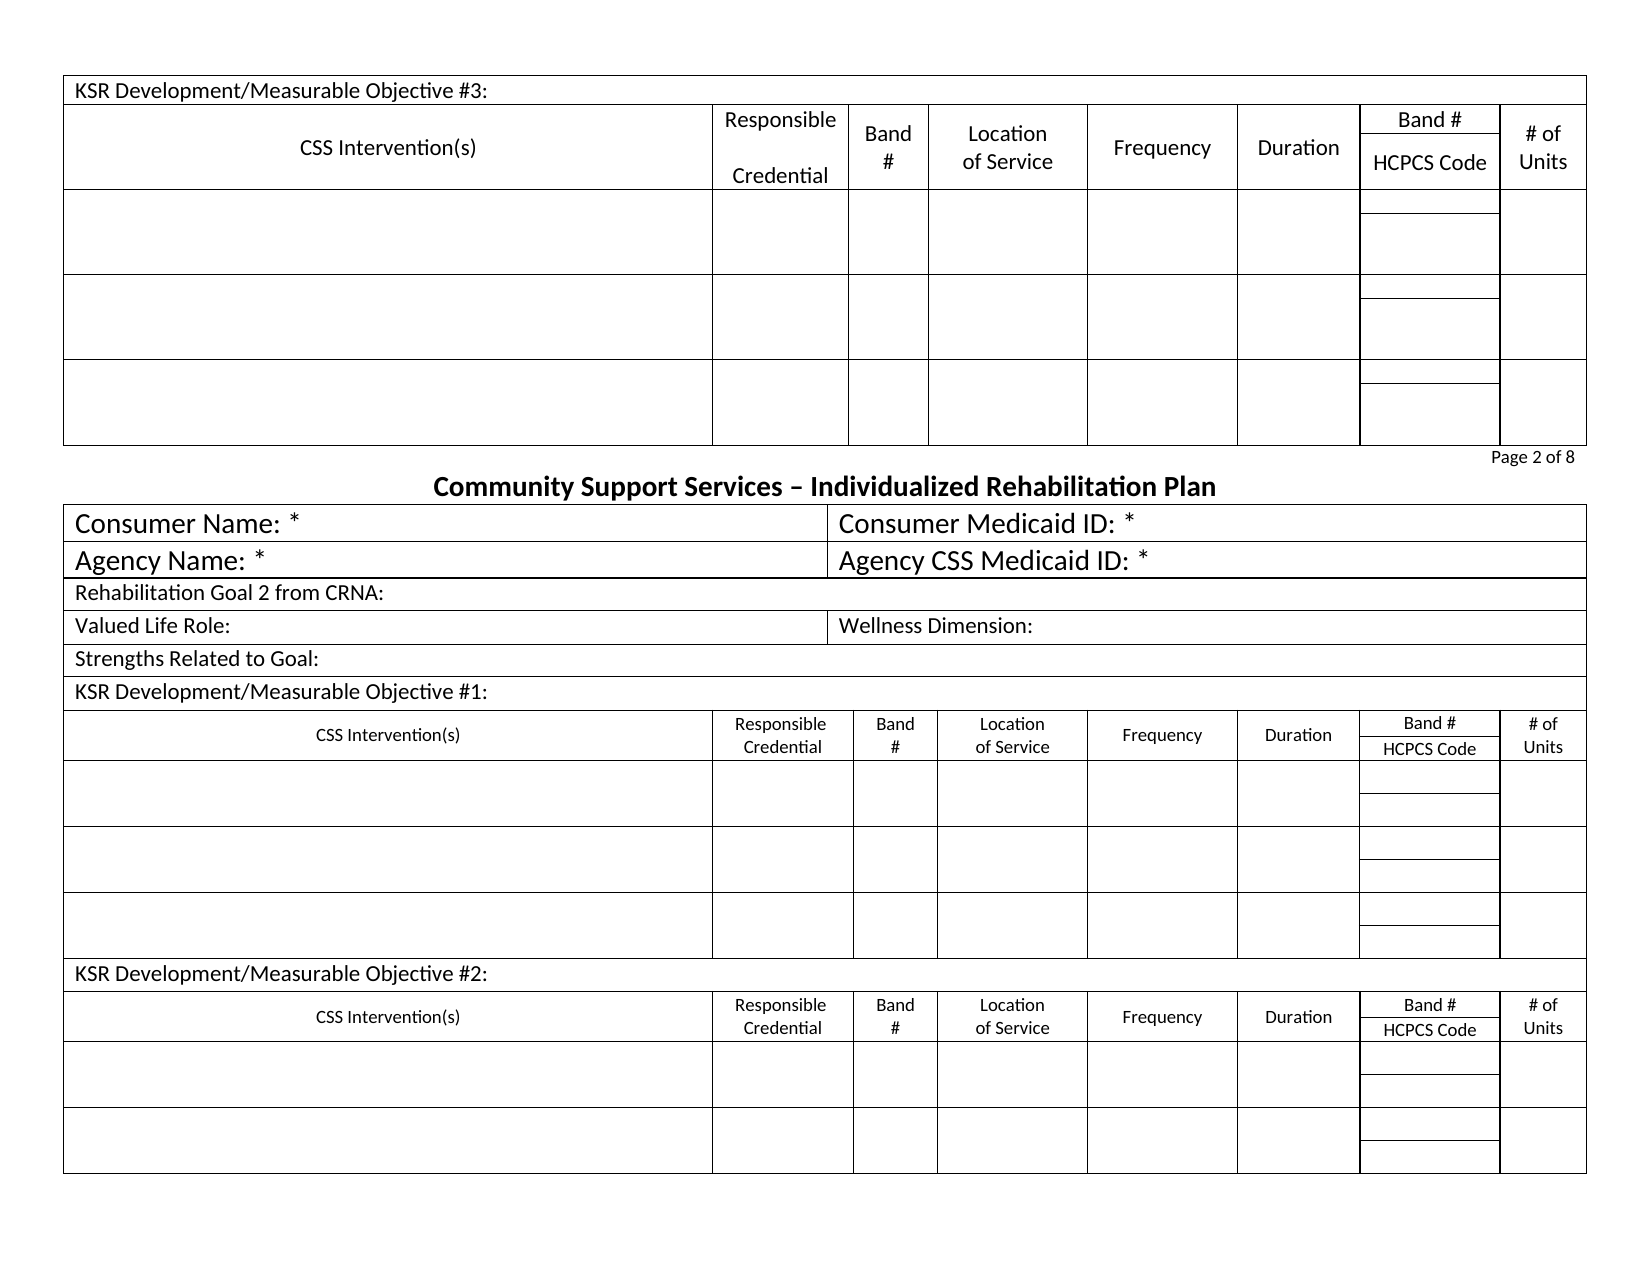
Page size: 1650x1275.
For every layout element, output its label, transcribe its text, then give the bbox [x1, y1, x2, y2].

table_cell [938, 761, 1087, 826]
table_cell [938, 827, 1087, 892]
table_cell CSS Intervention(s) [64, 105, 712, 189]
table_cell [713, 1042, 853, 1107]
table_cell [64, 360, 712, 444]
table_cell [1088, 1108, 1237, 1173]
table_cell [64, 190, 712, 274]
table_cell [1238, 827, 1359, 892]
table_cell [1360, 860, 1499, 892]
table_cell Frequency [1088, 105, 1237, 189]
table_cell [1238, 1108, 1359, 1173]
table_cell [1361, 1042, 1499, 1074]
table_cell [1360, 893, 1499, 925]
table_cell [713, 761, 853, 826]
table_header Consumer Name: * [64, 505, 827, 541]
text Page 2 of 8 [75, 446, 1575, 468]
table_cell [938, 1108, 1087, 1173]
table_cell [713, 1108, 853, 1173]
table_cell [1088, 1042, 1237, 1107]
table_cell [1501, 893, 1586, 958]
table_cell [713, 827, 853, 892]
table_cell [929, 275, 1087, 359]
table_cell # of Units [1501, 992, 1586, 1041]
table_cell Valued Life Role: [64, 611, 827, 643]
table_cell [929, 190, 1087, 274]
table_cell Duration [1238, 992, 1359, 1041]
table_cell [64, 827, 712, 892]
table_cell Duration [1238, 711, 1359, 759]
table_cell KSR Development/Measurable Objective #2: [64, 959, 1586, 991]
table_cell [1361, 360, 1499, 383]
table_cell [64, 893, 712, 958]
table_cell [1360, 827, 1499, 859]
table_cell HCPCS Code [1360, 737, 1499, 759]
table_cell [1361, 214, 1499, 274]
table_cell [1361, 384, 1499, 444]
table_cell [938, 893, 1087, 958]
table_cell [1238, 190, 1359, 274]
table_cell [849, 275, 928, 359]
table_cell [1088, 893, 1237, 958]
table_cell Agency Name: * [64, 542, 827, 577]
table_cell Location of Service [938, 711, 1087, 759]
table_cell [1088, 190, 1237, 274]
table_cell [1361, 275, 1499, 298]
table_cell [1238, 275, 1359, 359]
table_cell [1088, 360, 1237, 444]
table_cell [1361, 190, 1499, 213]
table_cell [854, 827, 937, 892]
table_cell Band # [1361, 992, 1499, 1017]
table_cell [64, 1108, 712, 1173]
table_cell [1501, 275, 1586, 359]
table_cell [854, 893, 937, 958]
table_header Consumer Medicaid ID: * [828, 505, 1586, 541]
table_cell Band # [849, 105, 928, 189]
table_cell [1088, 761, 1237, 826]
table_cell [1238, 1042, 1359, 1107]
table_cell [64, 275, 712, 359]
table_cell [1361, 1075, 1499, 1107]
table_cell [938, 1042, 1087, 1107]
table_cell Band # [854, 711, 937, 759]
table_cell CSS Intervention(s) [64, 992, 712, 1041]
table_cell CSS Intervention(s) [64, 711, 712, 759]
table_cell Frequency [1088, 992, 1237, 1041]
table_cell HCPCS Code [1361, 1018, 1499, 1041]
table_cell [713, 190, 848, 274]
table_cell Responsible Credential [713, 992, 853, 1041]
table_cell [1501, 761, 1586, 826]
table_cell [1238, 761, 1359, 826]
table_cell [713, 275, 848, 359]
table_cell [1088, 275, 1237, 359]
table_cell [1501, 1108, 1586, 1173]
table_cell Wellness Dimension: [828, 611, 1586, 643]
table_cell [929, 360, 1087, 444]
table_cell Strengths Related to Goal: [64, 645, 1586, 676]
table_cell [1361, 299, 1499, 359]
table_cell Band # [854, 992, 937, 1041]
table_cell [1501, 190, 1586, 274]
table_cell Duration [1238, 105, 1359, 189]
table_cell [64, 761, 712, 826]
table_cell [849, 190, 928, 274]
table_cell KSR Development/Measurable Objective #1: [64, 677, 1586, 709]
table_cell Responsible Credential [713, 105, 848, 189]
table_cell Location of Service [929, 105, 1087, 189]
table_cell Band # [1360, 711, 1499, 736]
table_cell Location of Service [938, 992, 1087, 1041]
table_cell Agency CSS Medicaid ID: * [828, 542, 1586, 577]
table_cell [1360, 761, 1499, 793]
text Community Support Services – Individualized Rehabilitation Plan [75, 468, 1575, 504]
table_cell [1501, 827, 1586, 892]
table_cell [1361, 1141, 1499, 1173]
table_cell [1361, 1108, 1499, 1140]
table_cell Frequency [1088, 711, 1237, 759]
table_cell [1501, 1042, 1586, 1107]
table_cell Band # [1361, 105, 1499, 133]
table_cell [854, 1108, 937, 1173]
table_cell # of Units [1501, 711, 1586, 759]
table_cell Rehabilitation Goal 2 from CRNA: [64, 579, 1586, 610]
table_cell # of Units [1501, 105, 1586, 189]
table_cell [1360, 794, 1499, 826]
table_cell [1501, 360, 1586, 444]
table_cell [64, 1042, 712, 1107]
table_cell [713, 893, 853, 958]
table_cell [1360, 926, 1499, 958]
table_cell Responsible Credential [713, 711, 853, 759]
table_cell [849, 360, 928, 444]
table_cell HCPCS Code [1361, 134, 1499, 189]
table_cell [854, 1042, 937, 1107]
table_cell [713, 360, 848, 444]
table_cell [854, 761, 937, 826]
table_cell KSR Development/Measurable Objective #3: [64, 76, 1586, 104]
table_cell [1088, 827, 1237, 892]
table_cell [1238, 893, 1359, 958]
table_cell [1238, 360, 1359, 444]
